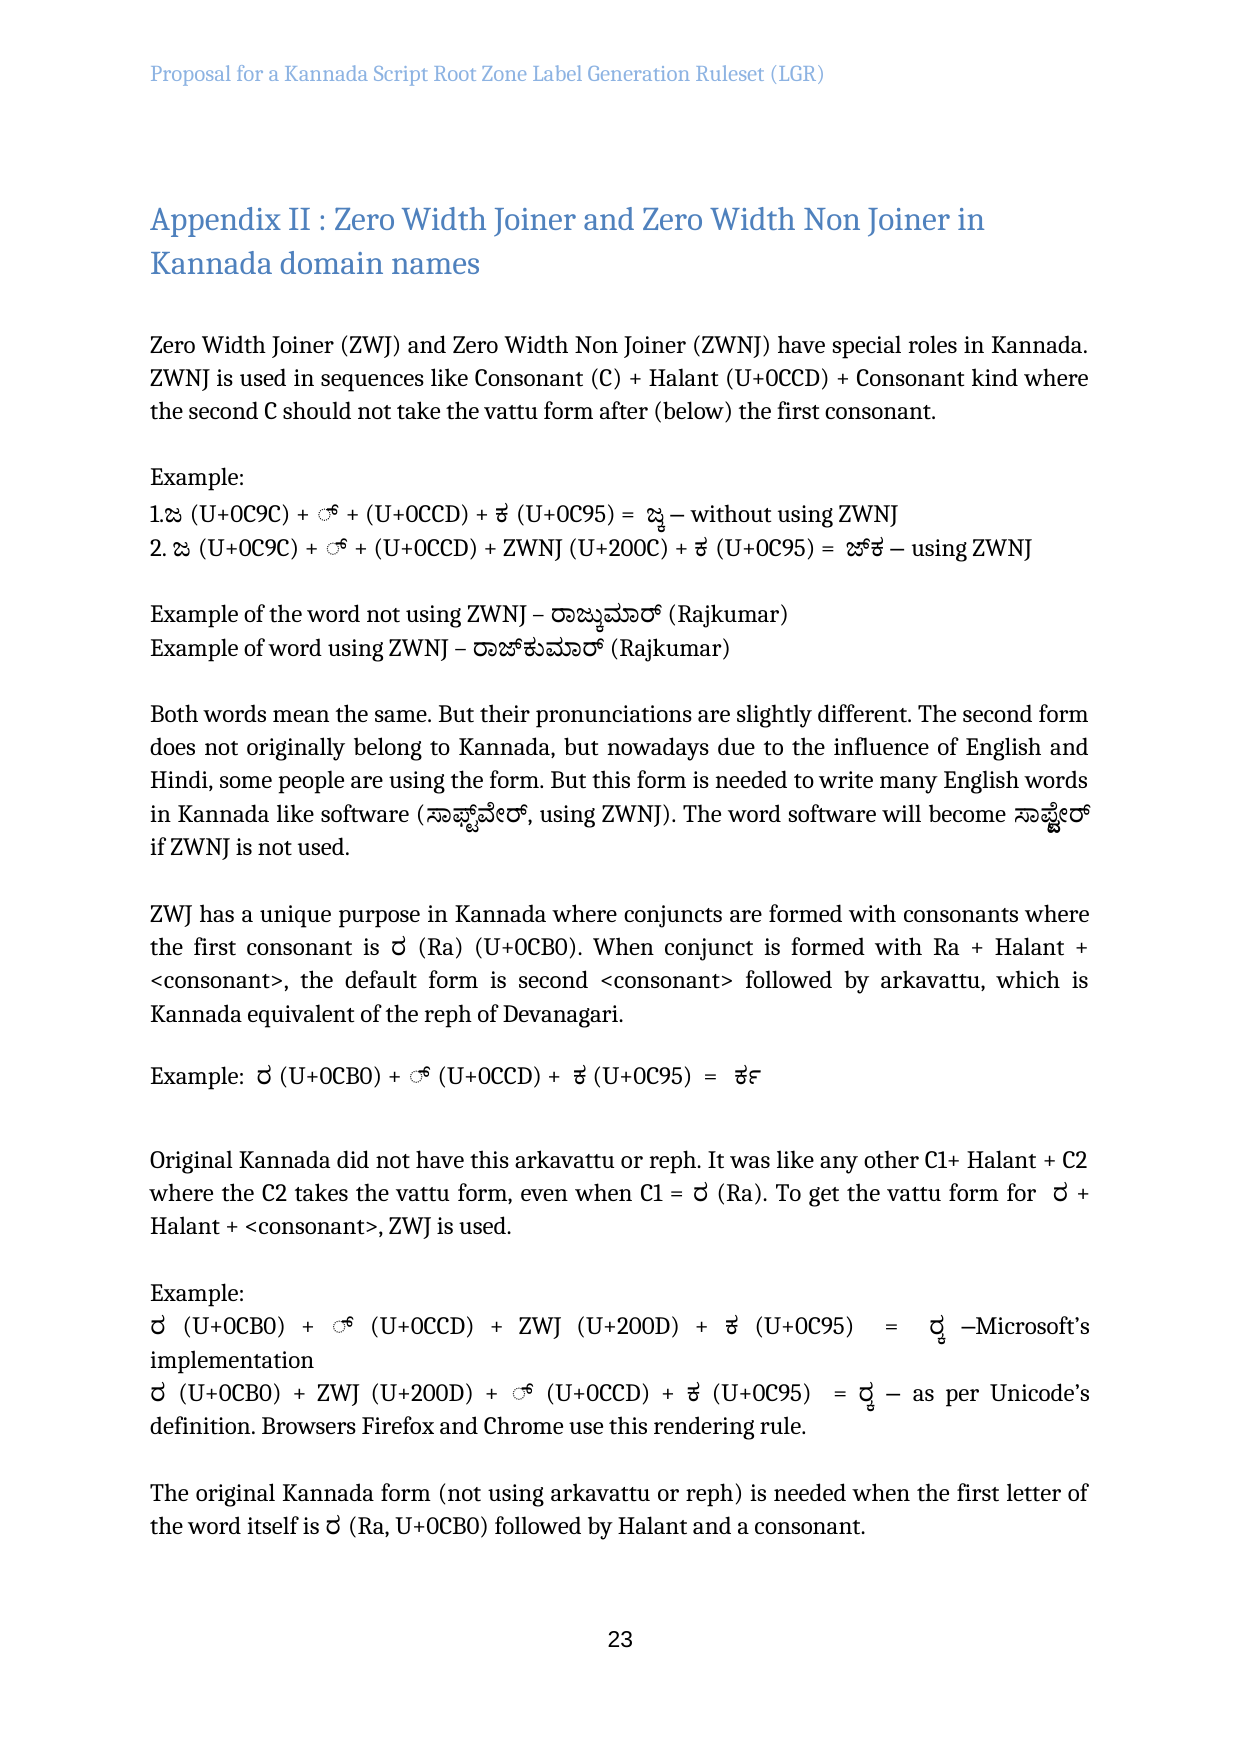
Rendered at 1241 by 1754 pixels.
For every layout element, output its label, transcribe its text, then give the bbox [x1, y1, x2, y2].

text ರ (U+0CB0) + ್ (U+0CCD) + ZWJ (U+200D) + ಕ (U+0C95) = ರ್‍ಕ –Microsoft’s implementation [150, 1308, 1090, 1375]
text Zero Width Joiner (ZWJ) and Zero Width Non Joiner (ZWNJ) have special roles in Kannada. ZWNJ is used in sequences like Consonant (C) + Halant (U+0CCD) + Consonant kind where the second C should not take the vattu form after (below) the first consonant. [150, 331, 1090, 426]
text Example of the word not using ZWNJ – ರಾಜ್ಕುಮಾರ್ (Rajkumar) [150, 596, 1090, 629]
text The original Kannada form (not using arkavattu or reph) is needed when the first letter of the word itself is ರ (Ra, U+0CB0) followed by Halant and a consonant. [150, 1475, 1090, 1541]
text Original Kannada did not have this arkavattu or reph. It was like any other C1+ Halant + C2 where the C2 takes the vattu form, even when C1 = ರ (Ra). To get the vattu form for ರ + Halant + <consonant>, ZWJ is used. [150, 1141, 1090, 1241]
text Example: ರ (U+0CB0) + ್ (U+0CCD) + ಕ (U+0C95) = ರ್ಕ [150, 1062, 1090, 1102]
text ರ (U+0CB0) + ZWJ (U+200D) + ್ (U+0CCD) + ಕ (U+0C95) = ರ್‍ಕ – as per Unicode’s definition. Browsers Firefox and Chrome use this rendering rule. [150, 1375, 1090, 1441]
text Both words mean the same. But their pronunciations are slightly different. The second form does not originally belong to Kannada, but nowadays due to the influence of English and Hindi, some people are using the form. But this form is needed to write many English words in Kannada like software (ಸಾಫ್ಟ್‌ವೇರ್, using ZWNJ). The word software will become ಸಾಫ್ಟ್ವೇರ್ if ZWNJ is not used. [150, 696, 1090, 862]
subtitle Appendix II : Zero Width Joiner and Zero Width Non Joiner in Kannada domain names [150, 200, 1090, 282]
text 2. ಜ (U+0C9C) + ್ + (U+0CCD) + ZWNJ (U+200C) + ಕ (U+0C95) = ಜ್‌ಕ – using ZWNJ [150, 529, 1090, 563]
text 1.ಜ (U+0C9C) + ್ + (U+0CCD) + ಕ (U+0C95) = ಜ್ಕ – without using ZWNJ [150, 496, 1090, 529]
text Example: [150, 1275, 1090, 1308]
text Example of word using ZWNJ – ರಾಜ್‌ಕುಮಾರ್ (Rajkumar) [150, 629, 1090, 663]
text Example: [150, 463, 1090, 492]
text ZWJ has a unique purpose in Kannada where conjuncts are formed with consonants where the first consonant is ರ (Ra) (U+0CB0). When conjunct is formed with Ra + Halant + <consonant>, the default form is second <consonant> followed by arkavattu, which is Kannada equivalent of the reph of Devanagari. [150, 895, 1090, 1029]
